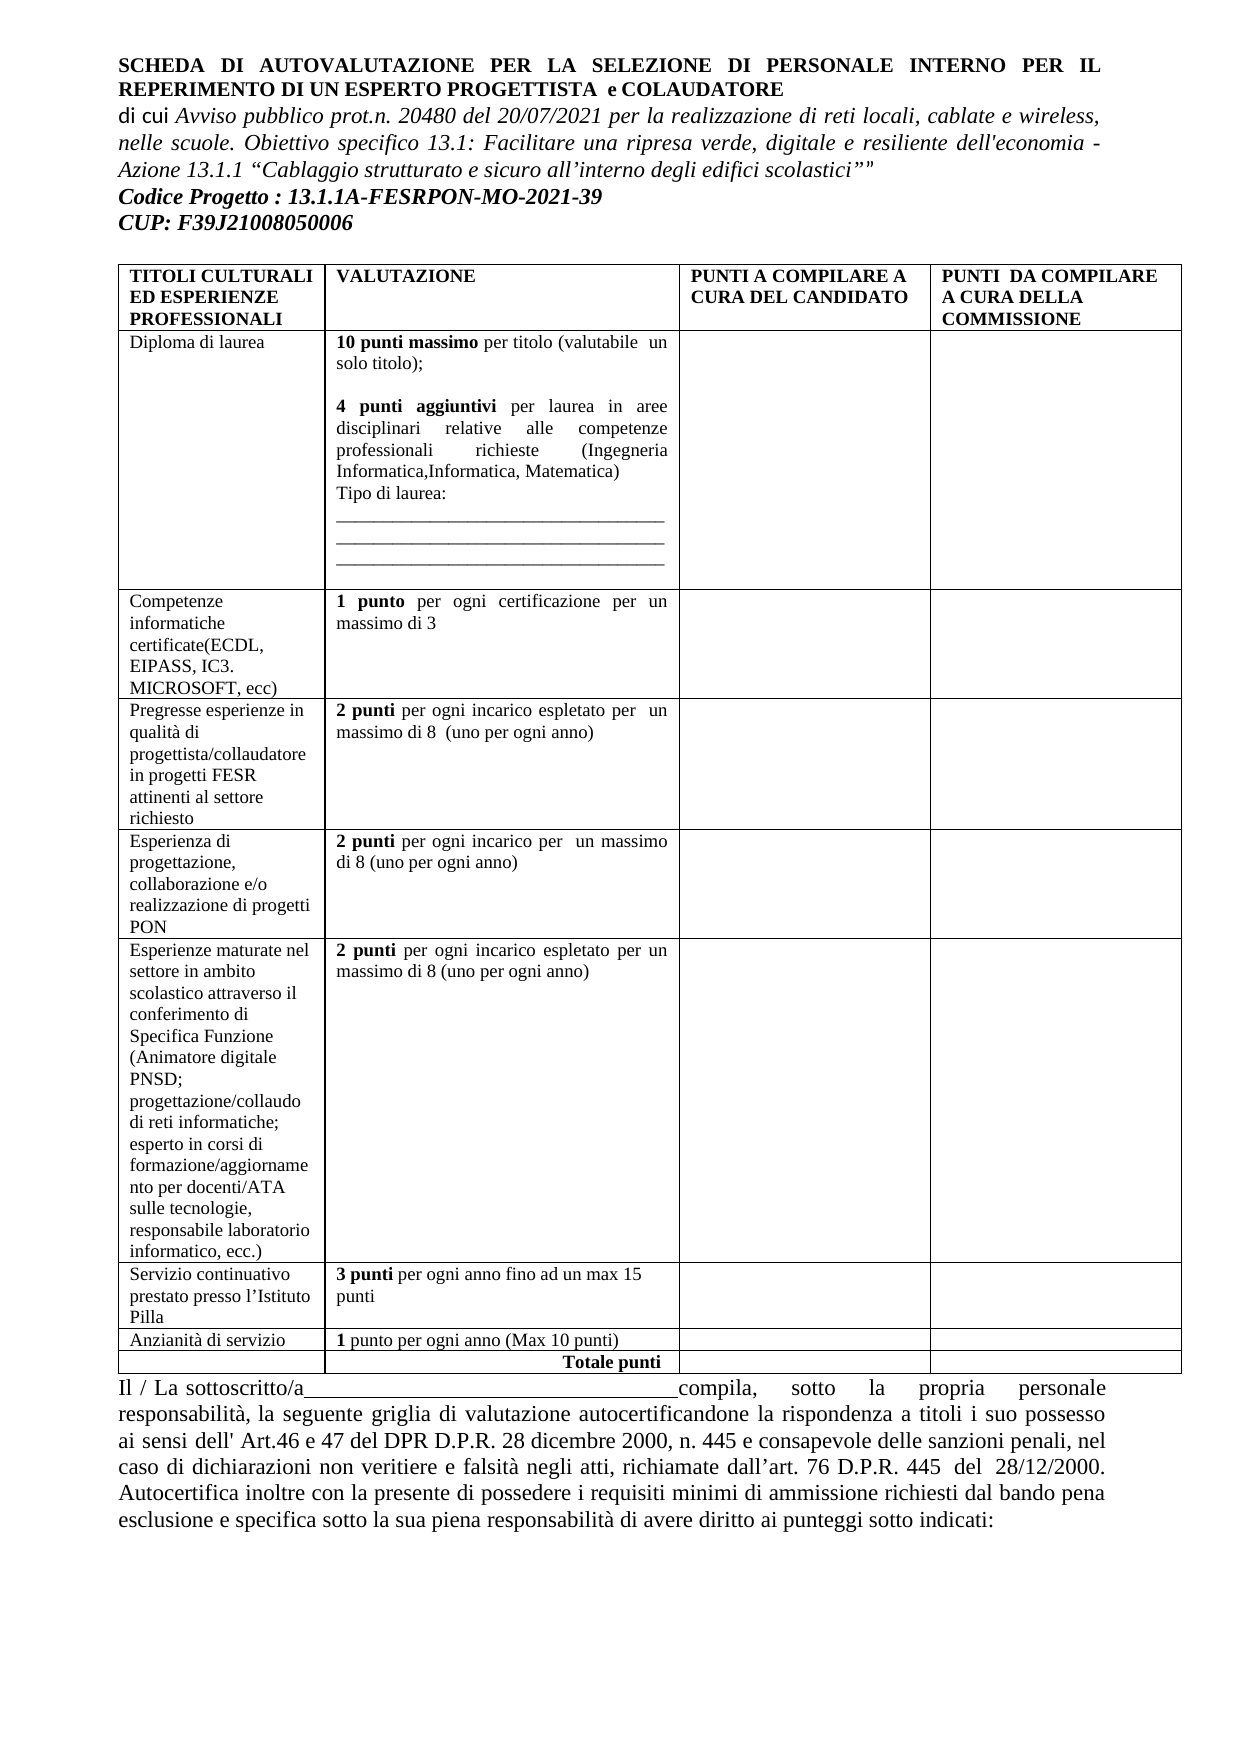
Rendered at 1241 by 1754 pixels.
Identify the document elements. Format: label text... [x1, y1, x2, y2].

table_cell [680, 699, 930, 829]
text CUP: F39J21008050006 [118, 209, 1122, 236]
table_cell [931, 939, 1181, 1262]
table_cell Pregresse esperienze in qualità di progettista/collaudatore in progetti FESR attinenti al settore richiesto [119, 699, 324, 829]
table_cell 2 punti per ogni incarico espletato per un massimo di 8 (uno per ogni anno) [326, 939, 679, 1262]
table_header PUNTI A COMPILARE A CURA DEL CANDIDATO [680, 265, 930, 329]
text di cui Avviso pubblico prot.n. 20480 del 20/07/2021 per la realizzazione di reti locali, cablate e wireless, nelle scuole. Obiettivo specifico 13.1: Facilitare una ripresa verde, digitale e resiliente dell'economia - Azione 13.1.1 “Cablaggio strutturato e sicuro all’interno degli edifici scolastici”” [118, 101, 1102, 183]
table_cell [680, 830, 930, 937]
table_cell [680, 939, 930, 1262]
table_cell 1 punto per ogni anno (Max 10 punti) [326, 1329, 679, 1350]
table_cell [680, 1329, 930, 1350]
table_cell [931, 331, 1181, 589]
table_cell 2 punti per ogni incarico per un massimo di 8 (uno per ogni anno) [326, 830, 679, 937]
table_cell 1 punto per ogni certificazione per un massimo di 3 [326, 590, 679, 698]
table_cell Diploma di laurea [119, 331, 324, 589]
table_cell 10 punti massimo per titolo (valutabile un solo titolo); 4 punti aggiuntivi per laurea in aree disciplinari relative alle competenze professionali richieste (Ingegneria Informatica,Informatica, Matematica) Tipo di laurea: _________________________________________________________________________________________________________ [326, 331, 679, 589]
table_cell Totale punti [326, 1351, 679, 1373]
table_cell [931, 1263, 1181, 1328]
table_cell [931, 1351, 1181, 1373]
table_cell Esperienze maturate nel settore in ambito scolastico attraverso il conferimento di Specifica Funzione (Animatore digitale PNSD; progettazione/collaudo di reti informatiche; esperto in corsi di formazione/aggiornamento per docenti/ATA sulle tecnologie, responsabile laboratorio informatico, ecc.) [119, 939, 324, 1262]
table_cell [680, 331, 930, 589]
table_cell [931, 699, 1181, 829]
table_cell [680, 1263, 930, 1328]
text Il / La sottoscritto/a compila, sotto la propria personale responsabilità, la seguente griglia di valutazione autocertificandone la rispondenza a titoli i suo possesso ai sensi dell' Art.46 e 47 del DPR D.P.R. 28 dicembre 2000, n. 445 e consapevole delle sanzioni penali, nel caso di dichiarazioni non veritiere e falsità negli atti, richiamate dall’art. 76 D.P.R. 445 del 28/12/2000. Autocertifica inoltre con la presente di possedere i requisiti minimi di ammissione richiesti dal bando pena esclusione e specifica sotto la sua piena responsabilità di avere diritto ai punteggi sotto indicati: [118, 1374, 1106, 1532]
text SCHEDA DI AUTOVALUTAZIONE PER LA SELEZIONE DI PERSONALE INTERNO PER IL REPERIMENTO DI UN ESPERTO PROGETTISTA e COLAUDATORE [118, 53, 1102, 101]
table_cell Servizio continuativo prestato presso l’Istituto Pilla [119, 1263, 324, 1328]
table_cell [680, 590, 930, 698]
table_cell Competenze informatiche certificate(ECDL, EIPASS, IC3. MICROSOFT, ecc) [119, 590, 324, 698]
table_cell [931, 590, 1181, 698]
table_cell 3 punti per ogni anno fino ad un max 15 punti [326, 1263, 679, 1328]
table_cell [680, 1351, 930, 1373]
table_cell 2 punti per ogni incarico espletato per un massimo di 8 (uno per ogni anno) [326, 699, 679, 829]
table_header VALUTAZIONE [326, 265, 679, 329]
table_cell [931, 1329, 1181, 1350]
table_cell Anzianità di servizio [119, 1329, 324, 1350]
table_cell [931, 830, 1181, 937]
table_header PUNTI DA COMPILARE A CURA DELLA COMMISSIONE [931, 265, 1181, 329]
table_cell Esperienza di progettazione, collaborazione e/o realizzazione di progetti PON [119, 830, 324, 937]
table_cell [119, 1351, 324, 1373]
table_header TITOLI CULTURALI ED ESPERIENZE PROFESSIONALI [119, 265, 324, 329]
text Codice Progetto : 13.1.1A-FESRPON-MO-2021-39 [118, 183, 1122, 209]
